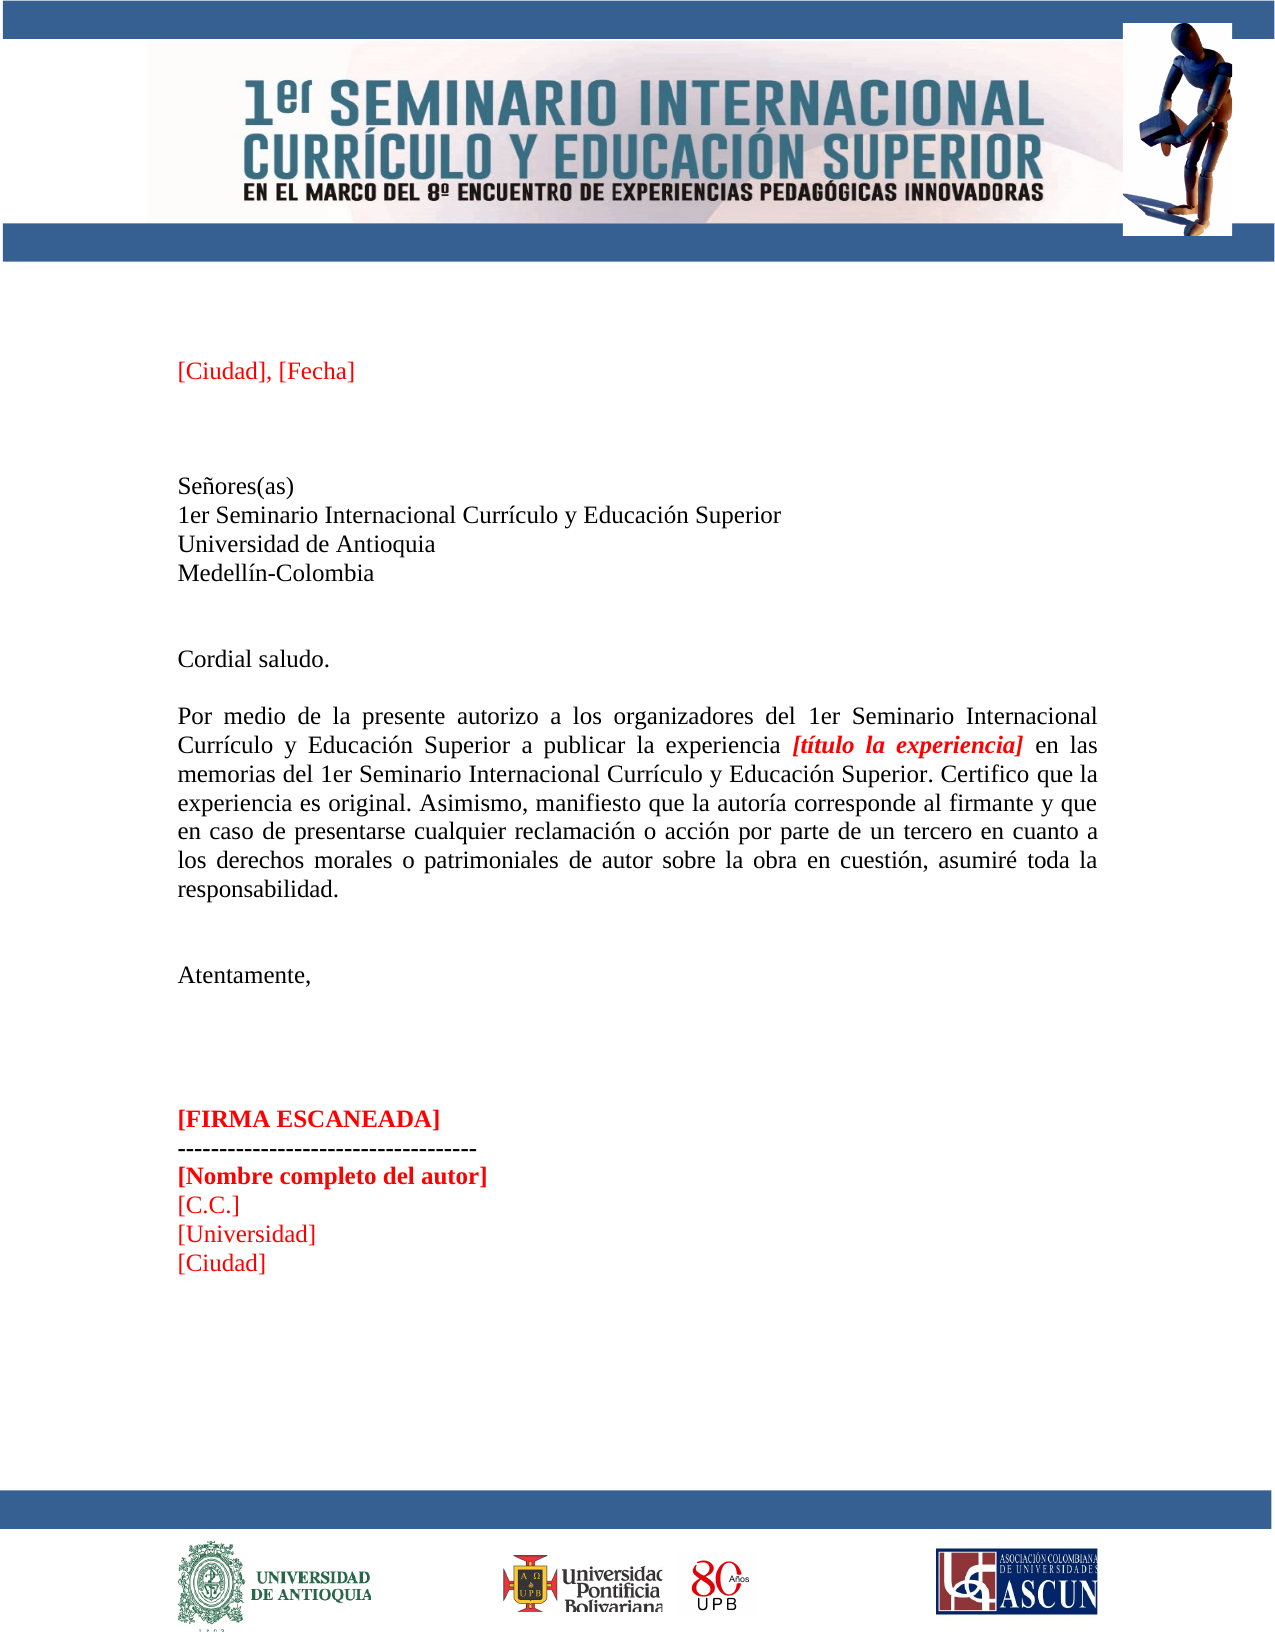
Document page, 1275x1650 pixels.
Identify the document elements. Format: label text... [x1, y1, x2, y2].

text [Universidad] [177, 1219, 1098, 1248]
text Cordial saludo. [177, 644, 1098, 673]
text Por medio de la presente autorizo a los organizadores del 1er Seminario Internacional Currículo y Educación Superior a publicar la experiencia [título la experiencia] en las memorias del 1er Seminario Internacional Currículo y Educación Superior. Certifico que la experiencia es original. Asimismo, manifiesto que la autoría corresponde al firmante y que en caso de presentarse cualquier reclamación o acción por parte de un tercero en cuanto a los derechos morales o patrimoniales de autor sobre la obra en cuestión, asumiré toda la responsabilidad. [177, 701, 1098, 903]
text [Ciudad] [177, 1248, 1098, 1276]
picture [677, 1552, 759, 1616]
text Señores(as) [177, 471, 1098, 500]
text ------------------------------------ [177, 1133, 1098, 1161]
picture [935, 1540, 1098, 1622]
text 1er Seminario Internacional Currículo y Educación Superior [177, 500, 1098, 529]
text [Ciudad], [Fecha] [177, 356, 1098, 385]
text Medellín-Colombia [177, 558, 1098, 586]
text [FIRMA ESCANEADA] [177, 1104, 1098, 1133]
picture [503, 1555, 663, 1612]
picture [147, 23, 1233, 236]
text [C.C.] [177, 1190, 1098, 1219]
text Universidad de Antioquia [177, 529, 1098, 558]
text [Nombre completo del autor] [177, 1161, 1098, 1190]
picture [177, 1540, 371, 1631]
text Atentamente, [177, 960, 1098, 989]
